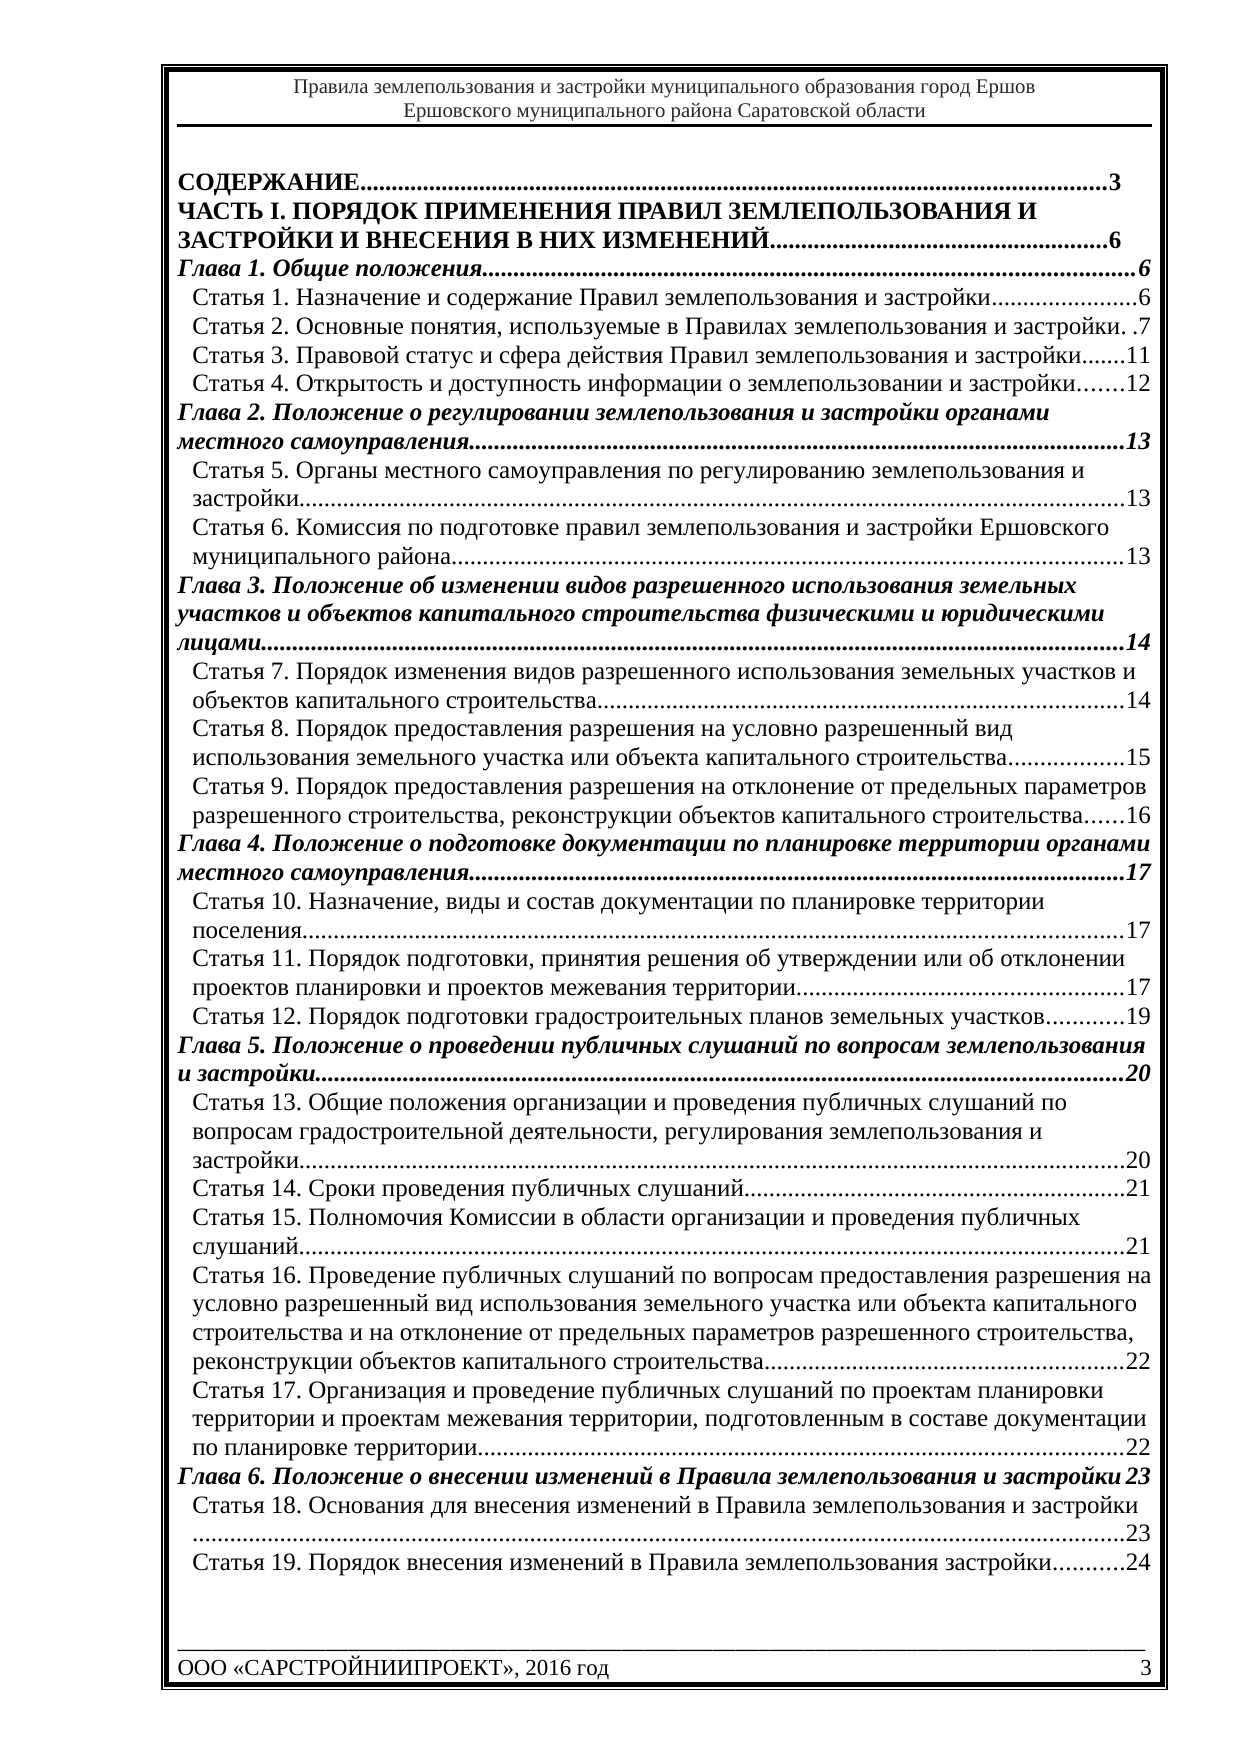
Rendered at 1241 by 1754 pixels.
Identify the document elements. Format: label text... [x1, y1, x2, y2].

text Статья 10. Назначение, виды и состав документации по планировке территории поселения 17 [192, 886, 1152, 943]
text Глава 3. Положение об изменении видов разрешенного использования земельных участков и объектов капитального строительства физическими и юридическими лицами 14 [177, 570, 1152, 656]
text Статья 12. Порядок подготовки градостроительных планов земельных участков 19 [192, 1001, 1152, 1030]
text Статья 5. Органы местного самоуправления по регулированию землепользования и застройки 13 [192, 455, 1152, 512]
text Глава 2. Положение о регулировании землепользования и застройки органами местного самоуправления 13 [177, 397, 1152, 455]
text Статья 6. Комиссия по подготовке правил землепользования и застройки Ершовского муниципального района 13 [192, 512, 1152, 570]
text Статья 9. Порядок предоставления разрешения на отклонение от предельных параметров разрешенного строительства, реконструкции объектов капитального строительства 16 [192, 771, 1152, 828]
text Статья 17. Организация и проведение публичных слушаний по проектам планировки территории и проектам межевания территории, подготовленным в составе документации по планировке территории 22 [192, 1375, 1152, 1461]
text Статья 16. Проведение публичных слушаний по вопросам предоставления разрешения на условно разрешенный вид использования земельного участка или объекта капитального строительства и на отклонение от предельных параметров разрешенного строительства, реконструкции объектов капитального строительства 22 [192, 1260, 1152, 1375]
text Статья 18. Основания для внесения изменений в Правила землепользования и застройки 23 [192, 1490, 1152, 1547]
text Статья 14. Сроки проведения публичных слушаний 21 [192, 1173, 1152, 1202]
text Статья 15. Полномочия Комиссии в области организации и проведения публичных слушаний 21 [192, 1202, 1152, 1260]
text Глава 5. Положение о проведении публичных слушаний по вопросам землепользования и застройки 20 [177, 1030, 1152, 1087]
text Статья 7. Порядок изменения видов разрешенного использования земельных участков и объектов капитального строительства 14 [192, 656, 1152, 713]
text Статья 4. Открытость и доступность информации о землепользовании и застройки 12 [192, 368, 1152, 397]
text Часть I. Порядок применения Правил землепользования и застройки и внесения в них изменений 6 [177, 196, 1152, 253]
text СОДЕРЖАНИЕ 3 [177, 167, 1152, 196]
text Статья 19. Порядок внесения изменений в Правила землепользования застройки 24 [192, 1547, 1152, 1576]
text Глава 6. Положение о внесении изменений в Правила землепользования и застройки 23 [177, 1461, 1152, 1490]
text Глава 1. Общие положения 6 [177, 253, 1152, 282]
text Статья 11. Порядок подготовки, принятия решения об утверждении или об отклонении проектов планировки и проектов межевания территории. 17 [192, 943, 1152, 1001]
text Статья 2. Основные понятия, используемые в Правилах землепользования и застройки 7 [192, 311, 1152, 340]
text Глава 4. Положение о подготовке документации по планировке территории органами местного самоуправления 17 [177, 828, 1152, 886]
text Статья 1. Назначение и содержание Правил землепользования и застройки 6 [192, 282, 1152, 311]
text Статья 3. Правовой статус и сфера действия Правил землепользования и застройки 11 [192, 340, 1152, 368]
text Статья 13. Общие положения организации и проведения публичных слушаний по вопросам градостроительной деятельности, регулирования землепользования и застройки 20 [192, 1087, 1152, 1173]
text Статья 8. Порядок предоставления разрешения на условно разрешенный вид использования земельного участка или объекта капитального строительства 15 [192, 713, 1152, 771]
